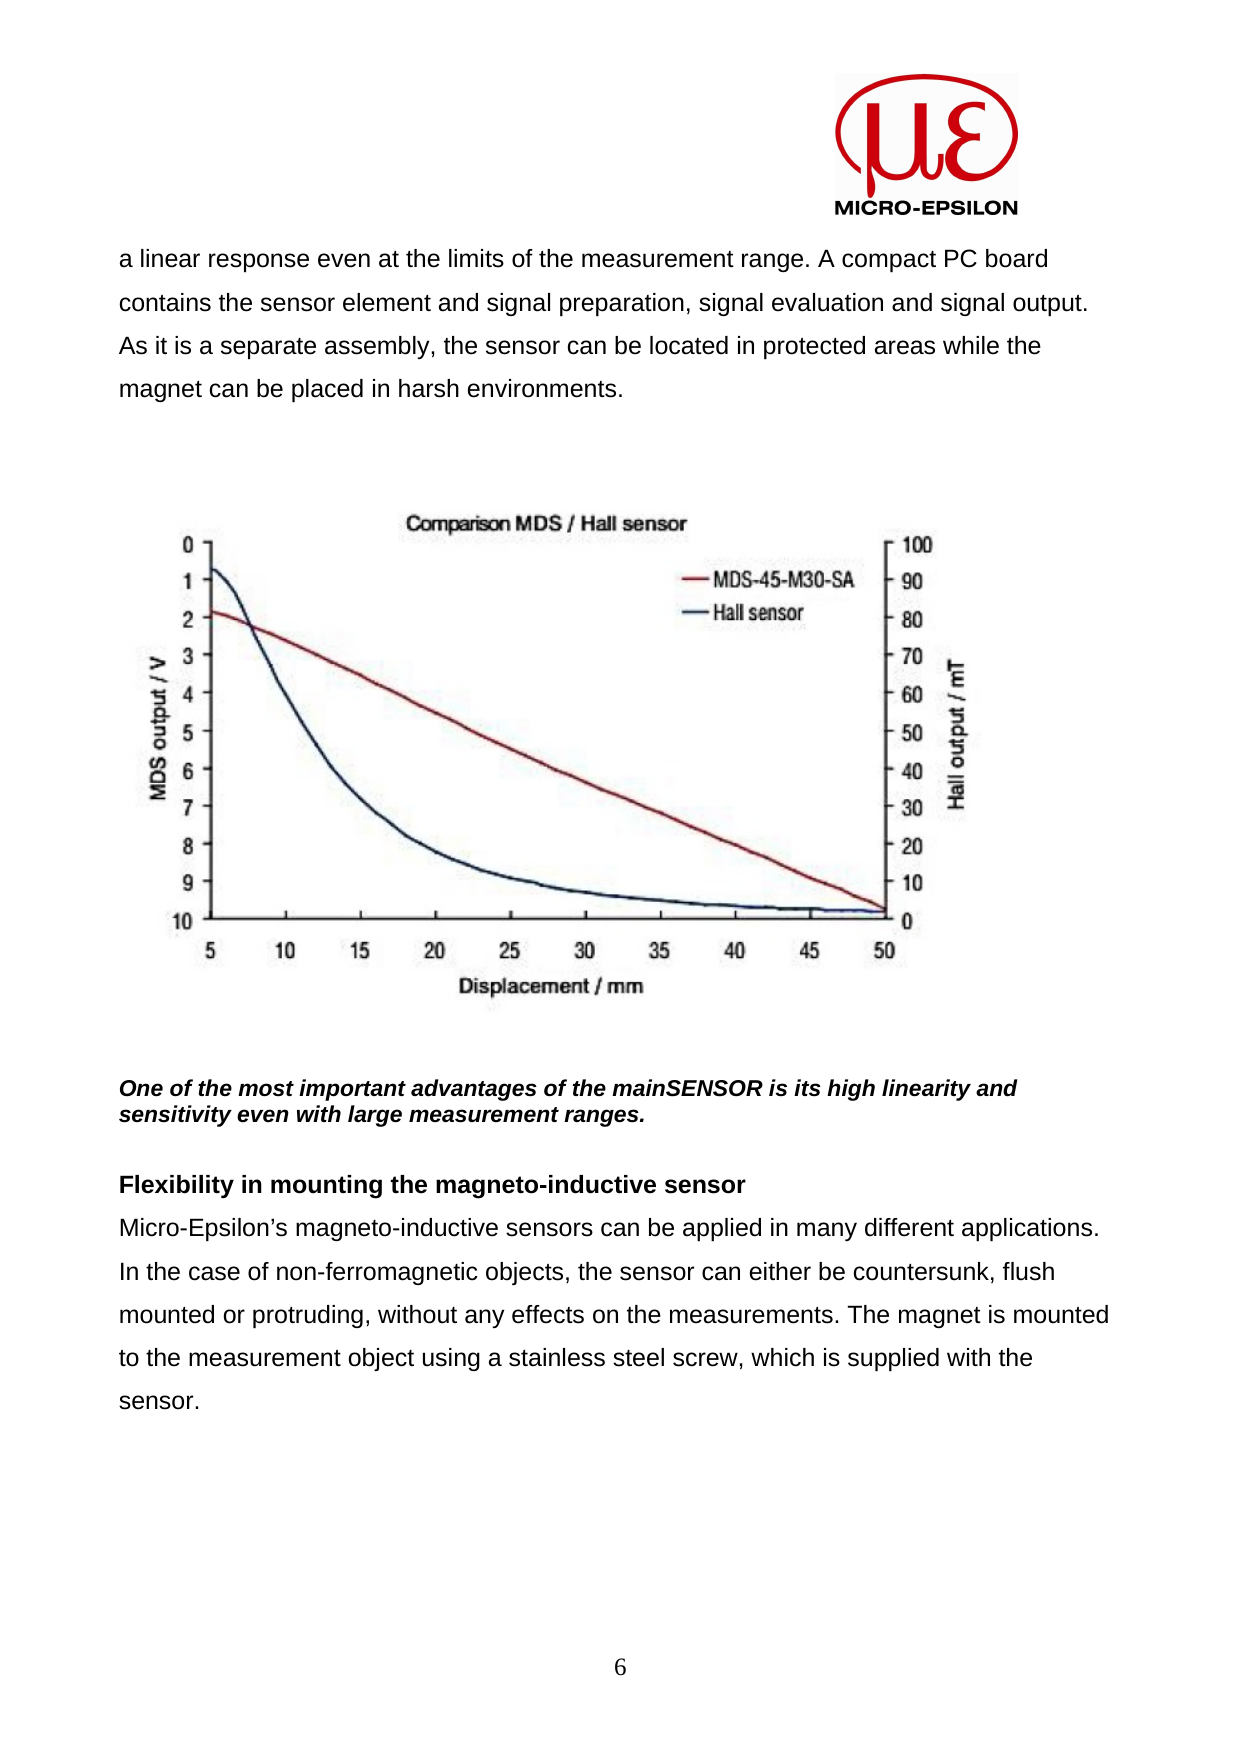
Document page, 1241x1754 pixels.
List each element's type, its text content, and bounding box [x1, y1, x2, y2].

picture [118, 460, 1013, 1061]
text Flexibility in mounting the magneto-inductive sensor [118, 1170, 1122, 1199]
text One of the most important advantages of the mainSENSOR is its high linearity and sensitivity even with large measurement ranges. [118, 1074, 1122, 1127]
picture [834, 73, 1019, 216]
text Micro-Epsilon’s magneto-inductive sensors can be applied in many different applications. In the case of non-ferromagnetic objects, the sensor can either be countersunk, flush mounted or protruding, without any effects on the measurements. The magnet is mounted to the measurement object using a stainless steel screw, which is supplied with the sensor. [118, 1213, 1122, 1415]
